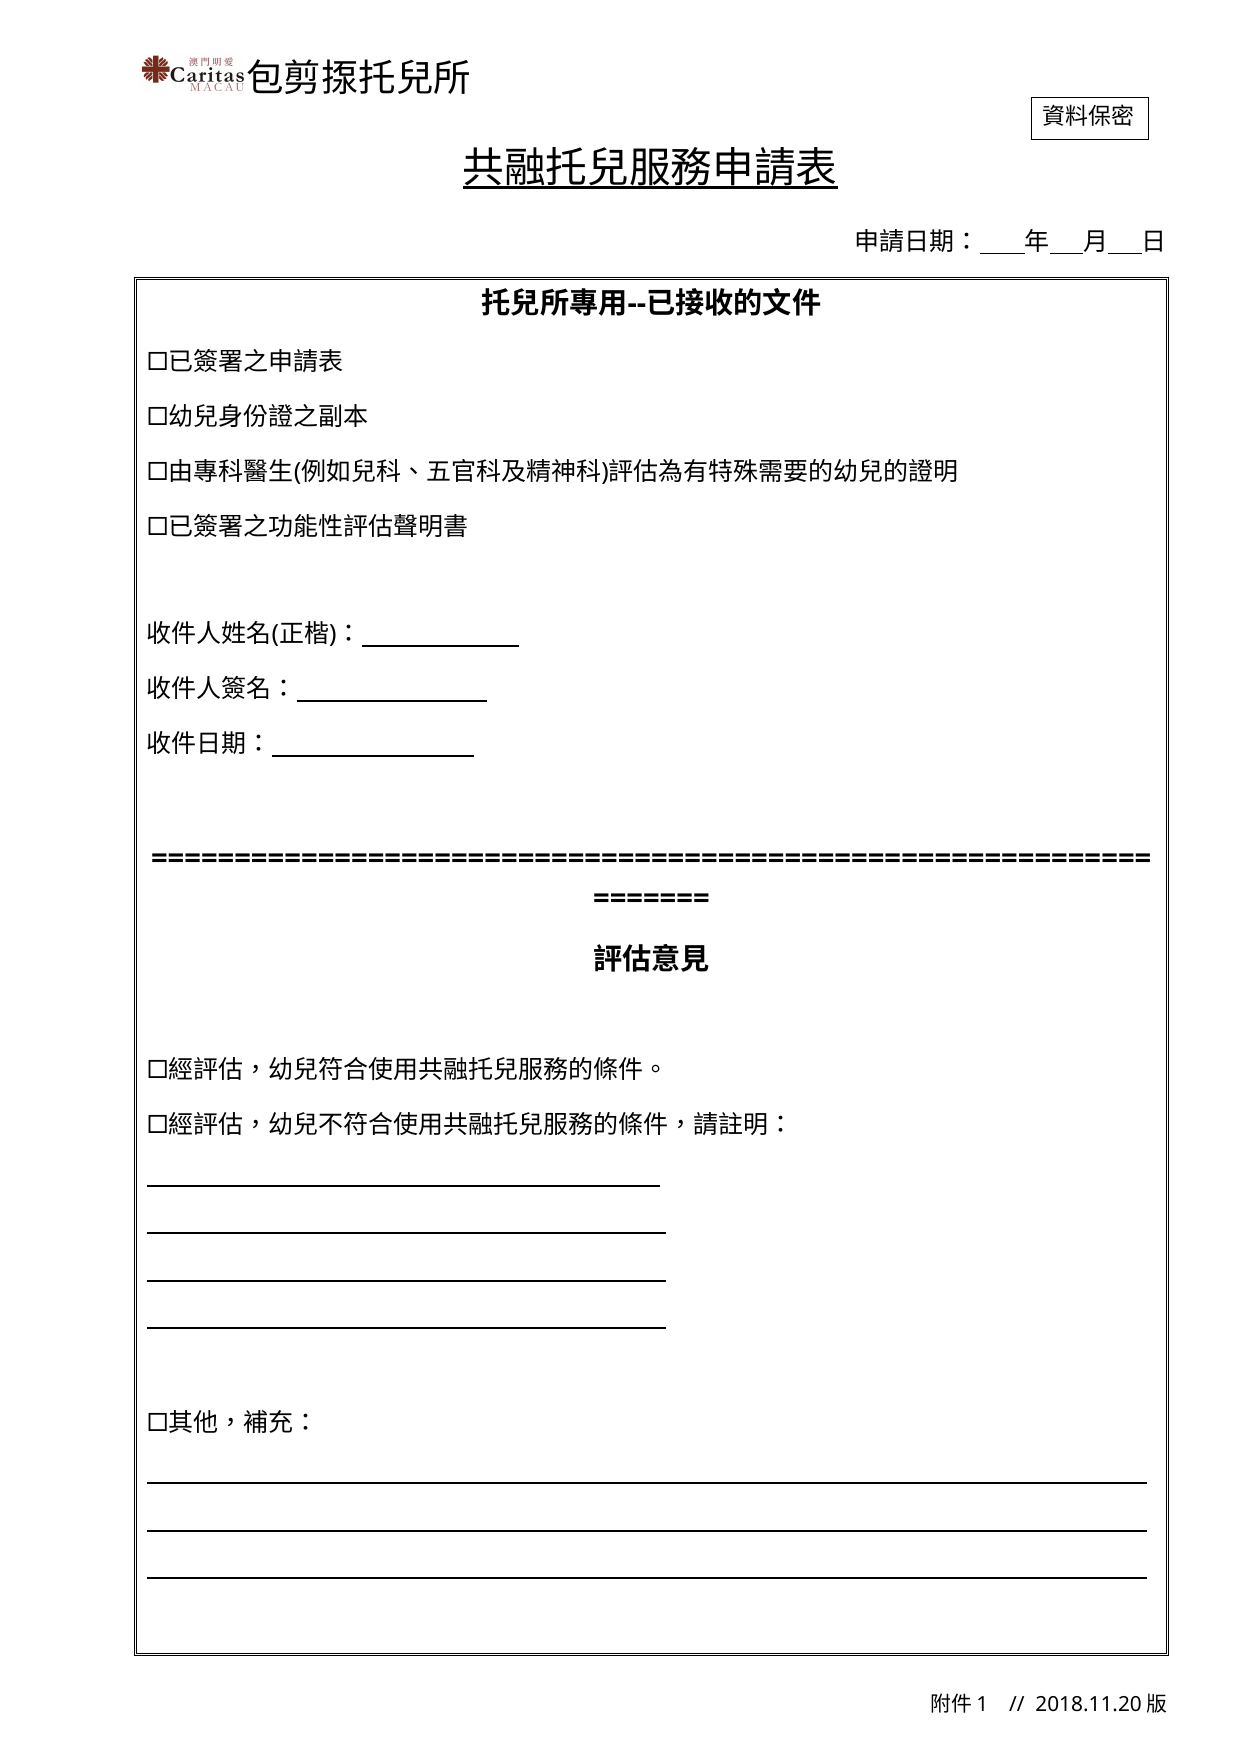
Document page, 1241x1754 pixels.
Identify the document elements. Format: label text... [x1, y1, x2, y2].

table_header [137, 280, 1166, 1652]
picture [139, 52, 244, 91]
text 申請日期： 年 月 日 [133, 222, 1167, 258]
